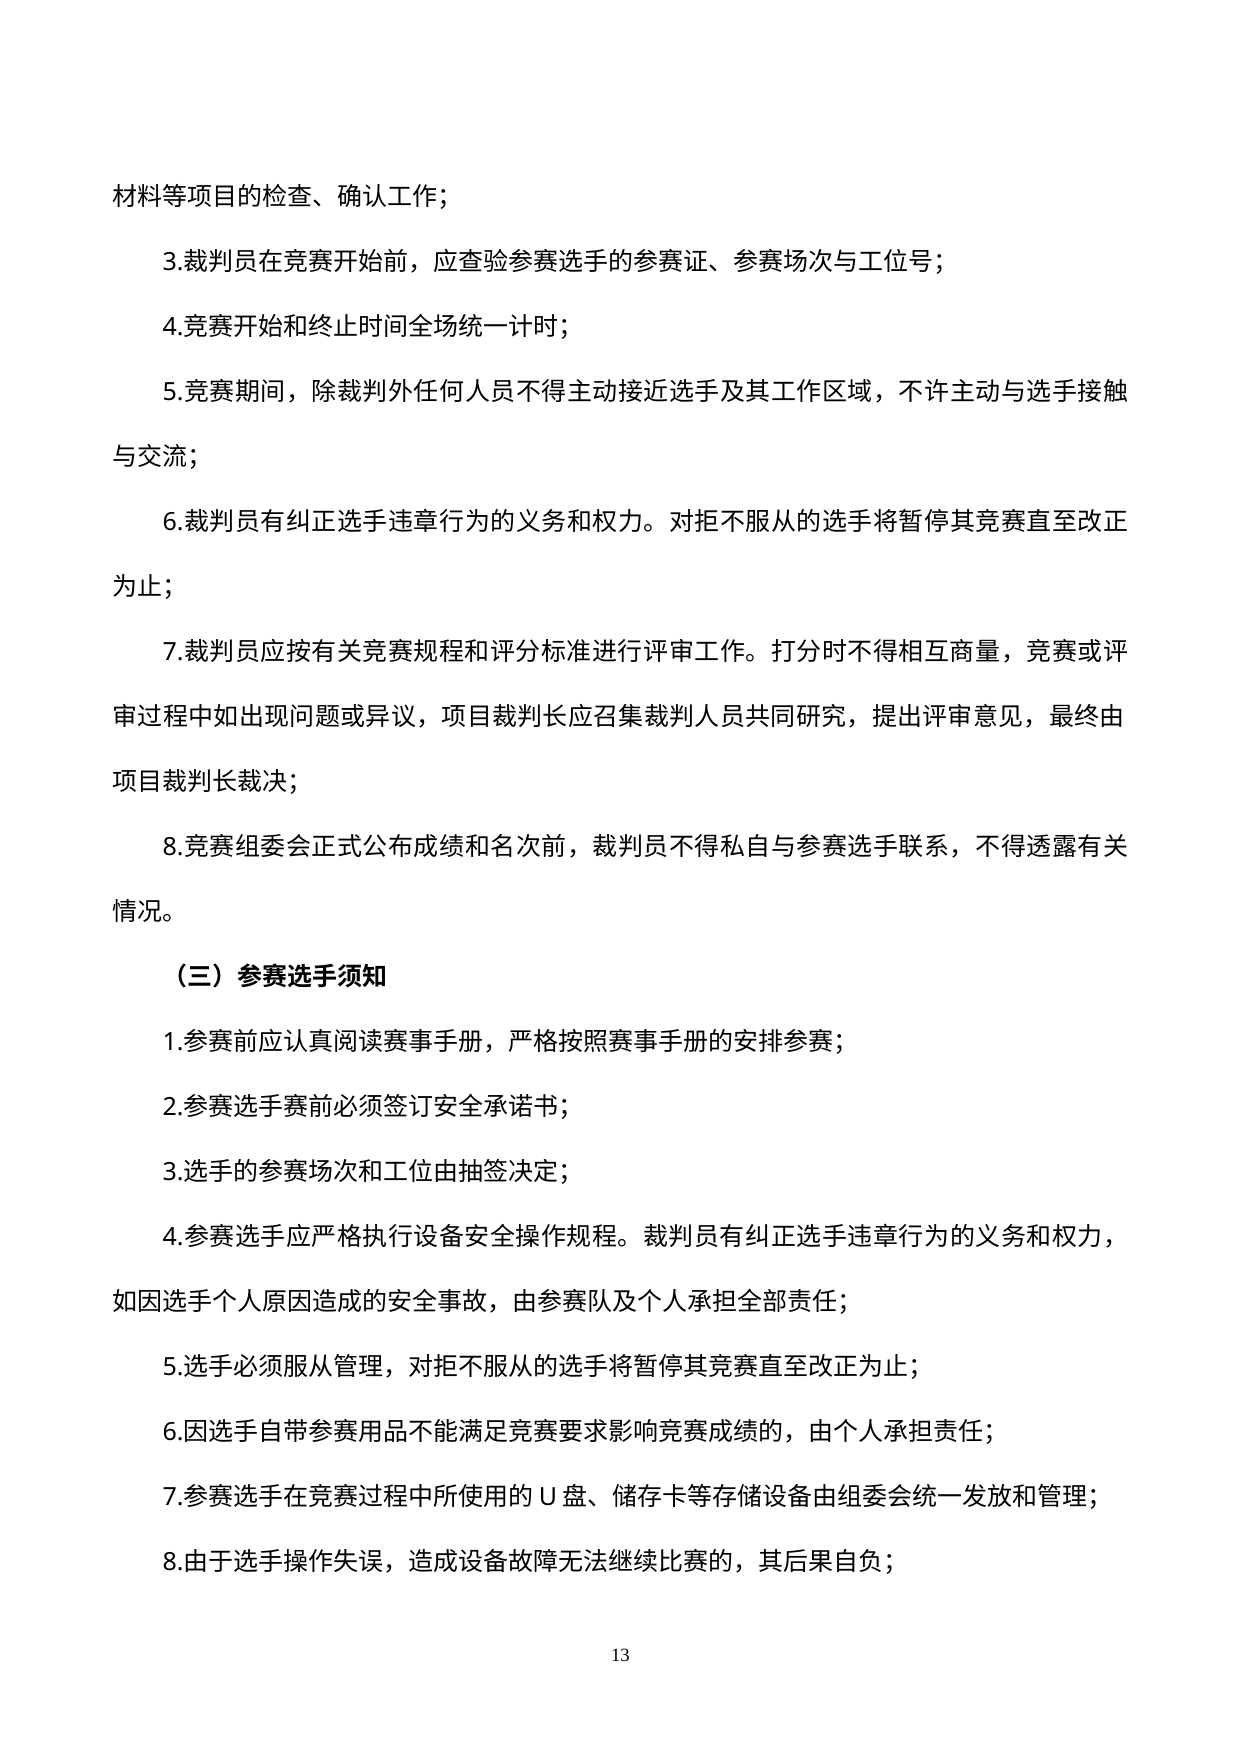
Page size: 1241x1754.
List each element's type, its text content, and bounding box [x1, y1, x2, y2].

text （三）参赛选手须知 [112, 942, 1128, 1007]
text 4.参赛选手应严格执行设备安全操作规程。裁判员有纠正选手违章行为的义务和权力，如因选手个人原因造成的安全事故，由参赛队及个人承担全部责任； [112, 1202, 1128, 1332]
text 5.选手必须服从管理，对拒不服从的选手将暂停其竞赛直至改正为止； [112, 1332, 1128, 1397]
text 7.裁判员应按有关竞赛规程和评分标准进行评审工作。打分时不得相互商量，竞赛或评审过程中如出现问题或异议，项目裁判长应召集裁判人员共同研究，提出评审意见，最终由项目裁判长裁决； [112, 617, 1128, 812]
text 6.因选手自带参赛用品不能满足竞赛要求影响竞赛成绩的，由个人承担责任； [112, 1397, 1128, 1462]
text 4.竞赛开始和终止时间全场统一计时； [112, 292, 1128, 357]
text 7.参赛选手在竞赛过程中所使用的U盘、储存卡等存储设备由组委会统一发放和管理； [112, 1462, 1128, 1527]
text 1.参赛前应认真阅读赛事手册，严格按照赛事手册的安排参赛； [112, 1007, 1128, 1072]
text 8.竞赛组委会正式公布成绩和名次前，裁判员不得私自与参赛选手联系，不得透露有关情况。 [112, 812, 1128, 942]
text 2.参赛选手赛前必须签订安全承诺书； [112, 1072, 1128, 1137]
text 6.裁判员有纠正选手违章行为的义务和权力。对拒不服从的选手将暂停其竞赛直至改正为止； [112, 487, 1128, 617]
text 3.裁判员在竞赛开始前，应查验参赛选手的参赛证、参赛场次与工位号； [112, 227, 1128, 292]
text 5.竞赛期间，除裁判外任何人员不得主动接近选手及其工作区域，不许主动与选手接触与交流； [112, 357, 1128, 487]
text 8.由于选手操作失误，造成设备故障无法继续比赛的，其后果自负； [112, 1527, 1128, 1592]
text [112, 162, 1128, 227]
text 3.选手的参赛场次和工位由抽签决定； [112, 1137, 1128, 1202]
